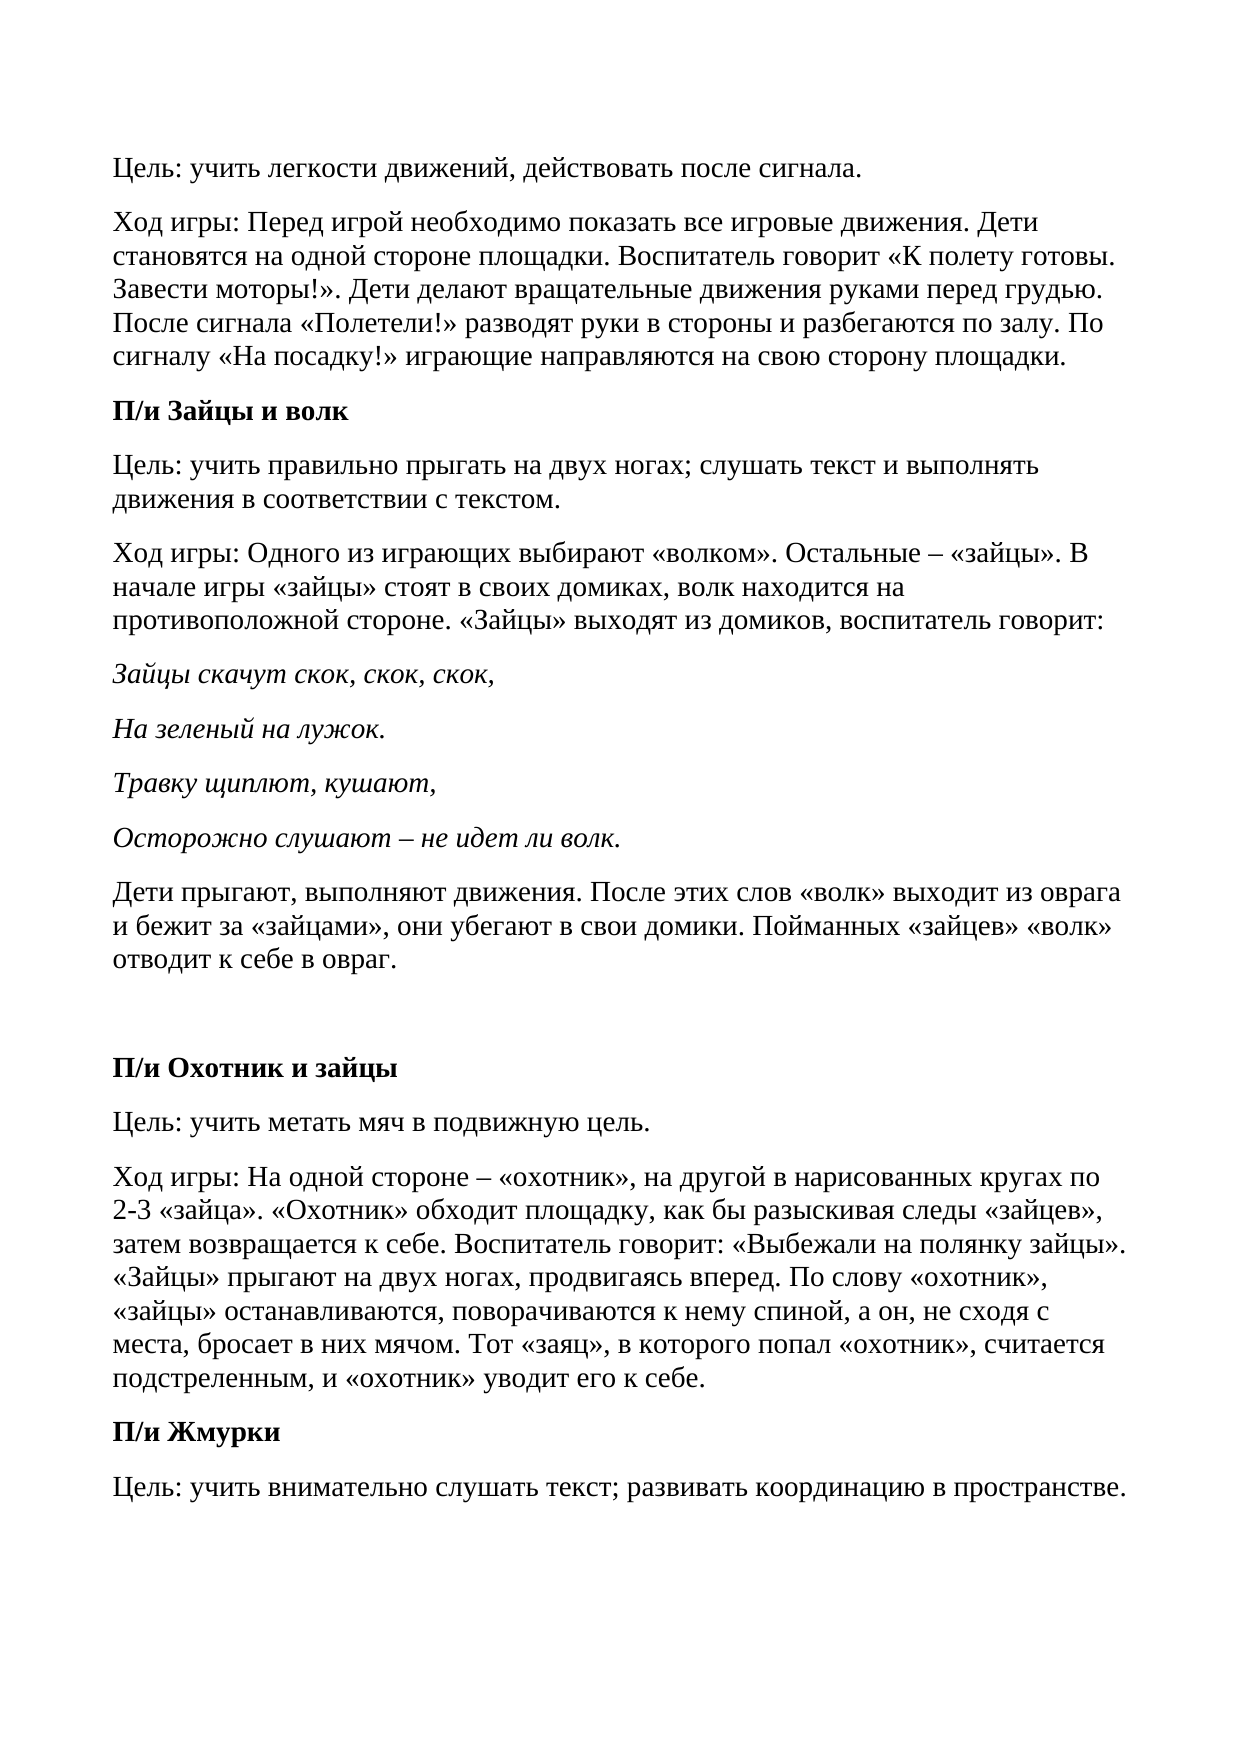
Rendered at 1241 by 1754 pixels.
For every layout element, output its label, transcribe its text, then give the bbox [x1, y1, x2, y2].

text П/и Охотник и зайцы [112, 1050, 1128, 1083]
text Дети прыгают, выполняют движения. После этих слов «волк» выходит из оврага и бежит за «зайцами», они убегают в свои домики. Пойманных «зайцев» «волк» отводит к себе в овраг. [112, 874, 1128, 975]
text Цель: учить правильно прыгать на двух ногах; слушать текст и выполнять движения в соответствии с текстом. [112, 447, 1128, 514]
text Ход игры: На одной стороне – «охотник», на другой в нарисованных кругах по 2-3 «зайца». «Охотник» обходит площадку, как бы разыскивая следы «зайцев», затем возвращается к себе. Воспитатель говорит: «Выбежали на полянку зайцы». «Зайцы» прыгают на двух ногах, продвигаясь вперед. По слову «охотник», «зайцы» останавливаются, поворачиваются к нему спиной, а он, не сходя с места, бросает в них мячом. Тот «заяц», в которого попал «охотник», считается подстреленным, и «охотник» уводит его к себе. [112, 1159, 1128, 1393]
text На зеленый на лужок. [112, 711, 1128, 744]
text Ход игры: Одного из играющих выбирают «волком». Остальные – «зайцы». В начале игры «зайцы» стоят в своих домиках, волк находится на противоположной стороне. «Зайцы» выходят из домиков, воспитатель говорит: [112, 535, 1128, 636]
text Цель: учить внимательно слушать текст; развивать координацию в пространстве. [112, 1469, 1128, 1502]
text П/и Жмурки [112, 1414, 1128, 1448]
text Ход игры: Перед игрой необходимо показать все игровые движения. Дети становятся на одной стороне площадки. Воспитатель говорит «К полету готовы. Завести моторы!». Дети делают вращательные движения руками перед грудью. После сигнала «Полетели!» разводят руки в стороны и разбегаются по залу. По сигналу «На посадку!» играющие направляются на свою сторону площадки. [112, 204, 1128, 372]
text Осторожно слушают – не идет ли волк. [112, 820, 1128, 853]
text Зайцы скачут скок, скок, скок, [112, 657, 1128, 690]
text Травку щиплют, кушают, [112, 765, 1128, 799]
text Цель: учить метать мяч в подвижную цель. [112, 1104, 1128, 1138]
text Цель: учить легкости движений, действовать после сигнала. [112, 150, 1128, 183]
text П/и Зайцы и волк [112, 393, 1128, 426]
